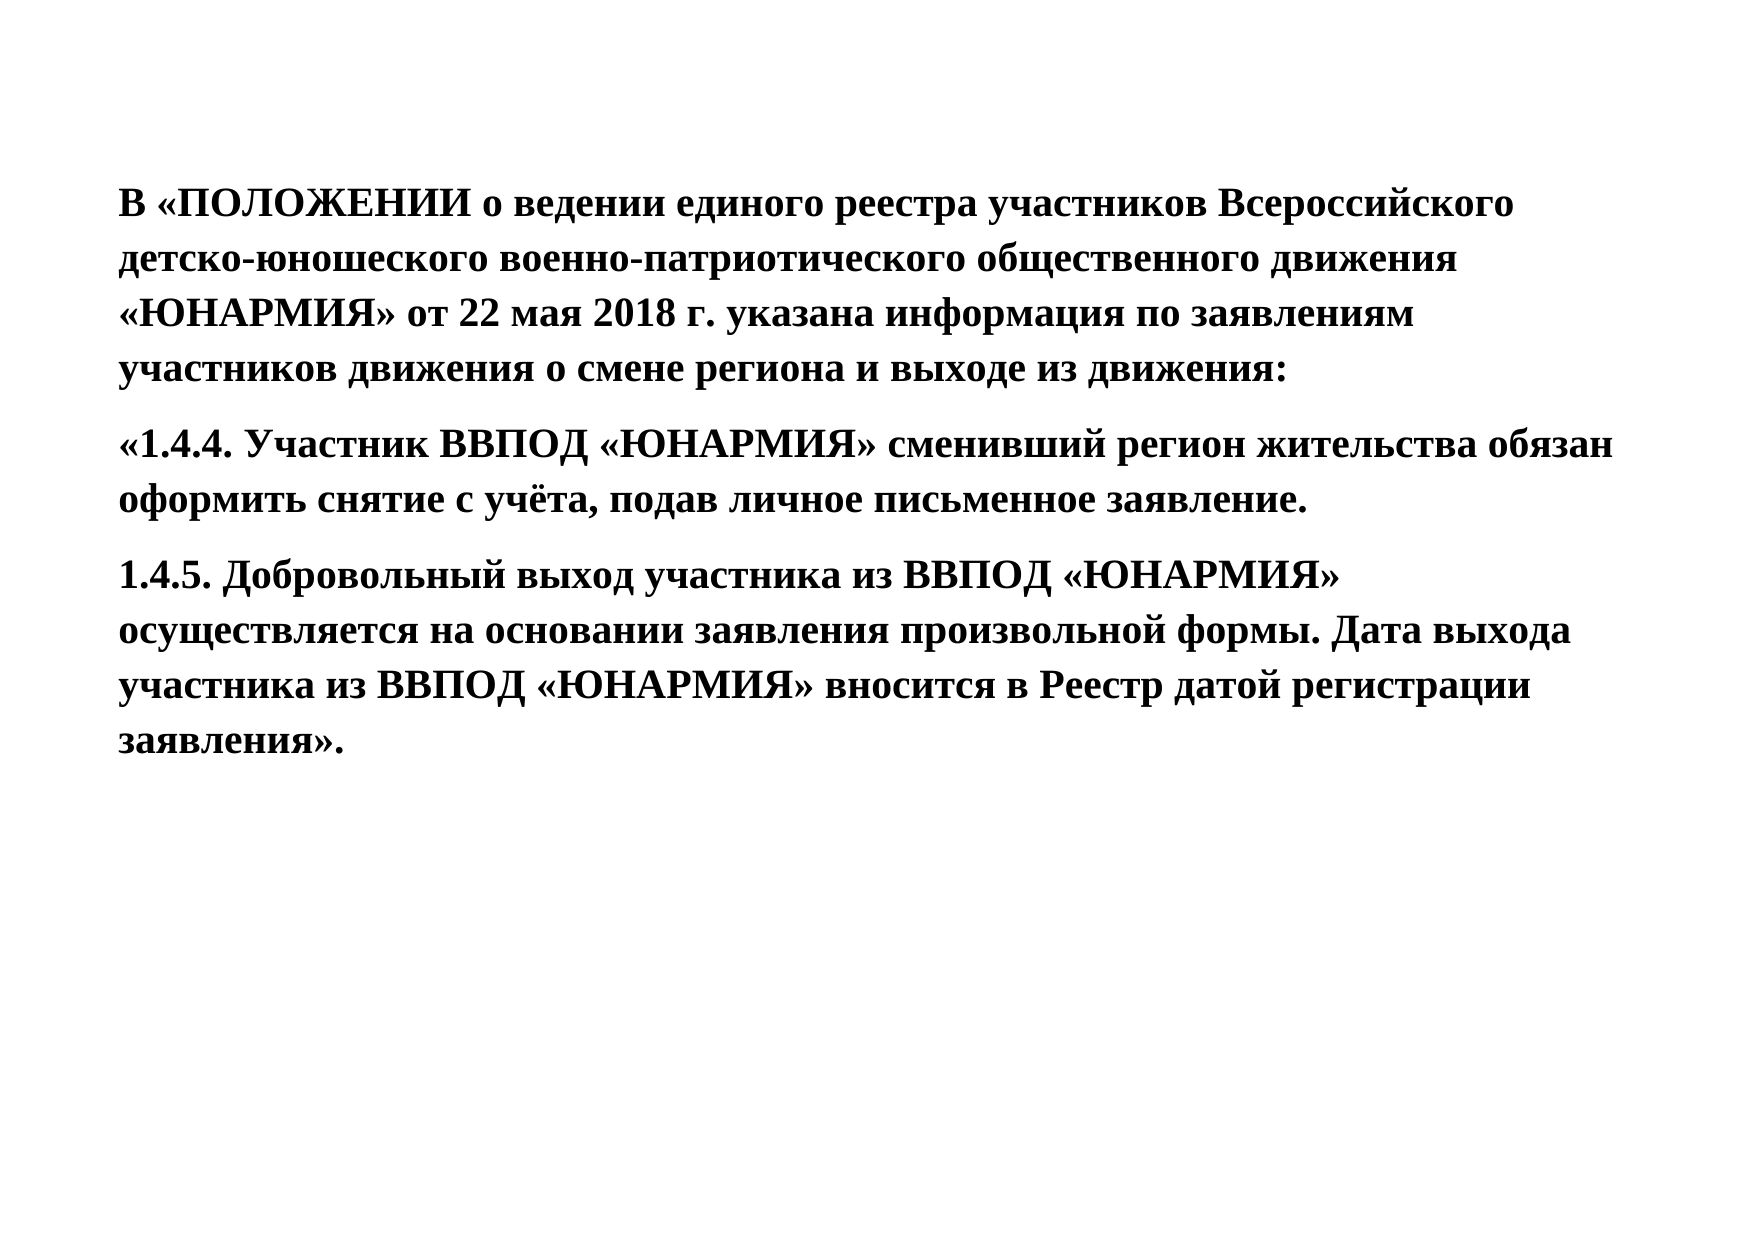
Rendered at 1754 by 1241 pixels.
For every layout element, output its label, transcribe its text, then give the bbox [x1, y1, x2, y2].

text «1.4.4. Участник ВВПОД «ЮНАРМИЯ» сменивший регион жительства обязан оформить снятие с учёта, подав личное письменное заявление. [118, 418, 1636, 521]
text 1.4.5. Добровольный выход участника из ВВПОД «ЮНАРМИЯ» осуществляется на основании заявления произвольной формы. Дата выхода участника из ВВПОД «ЮНАРМИЯ» вносится в Реестр датой регистрации заявления». [118, 549, 1636, 763]
text В «ПОЛОЖЕНИИ о ведении единого реестра участников Всероссийского детско-юношеского военно-патриотического общественного движения «ЮНАРМИЯ» от 22 мая 2018 г. указана информация по заявлениям участников движения о смене региона и выходе из движения: [118, 177, 1636, 390]
